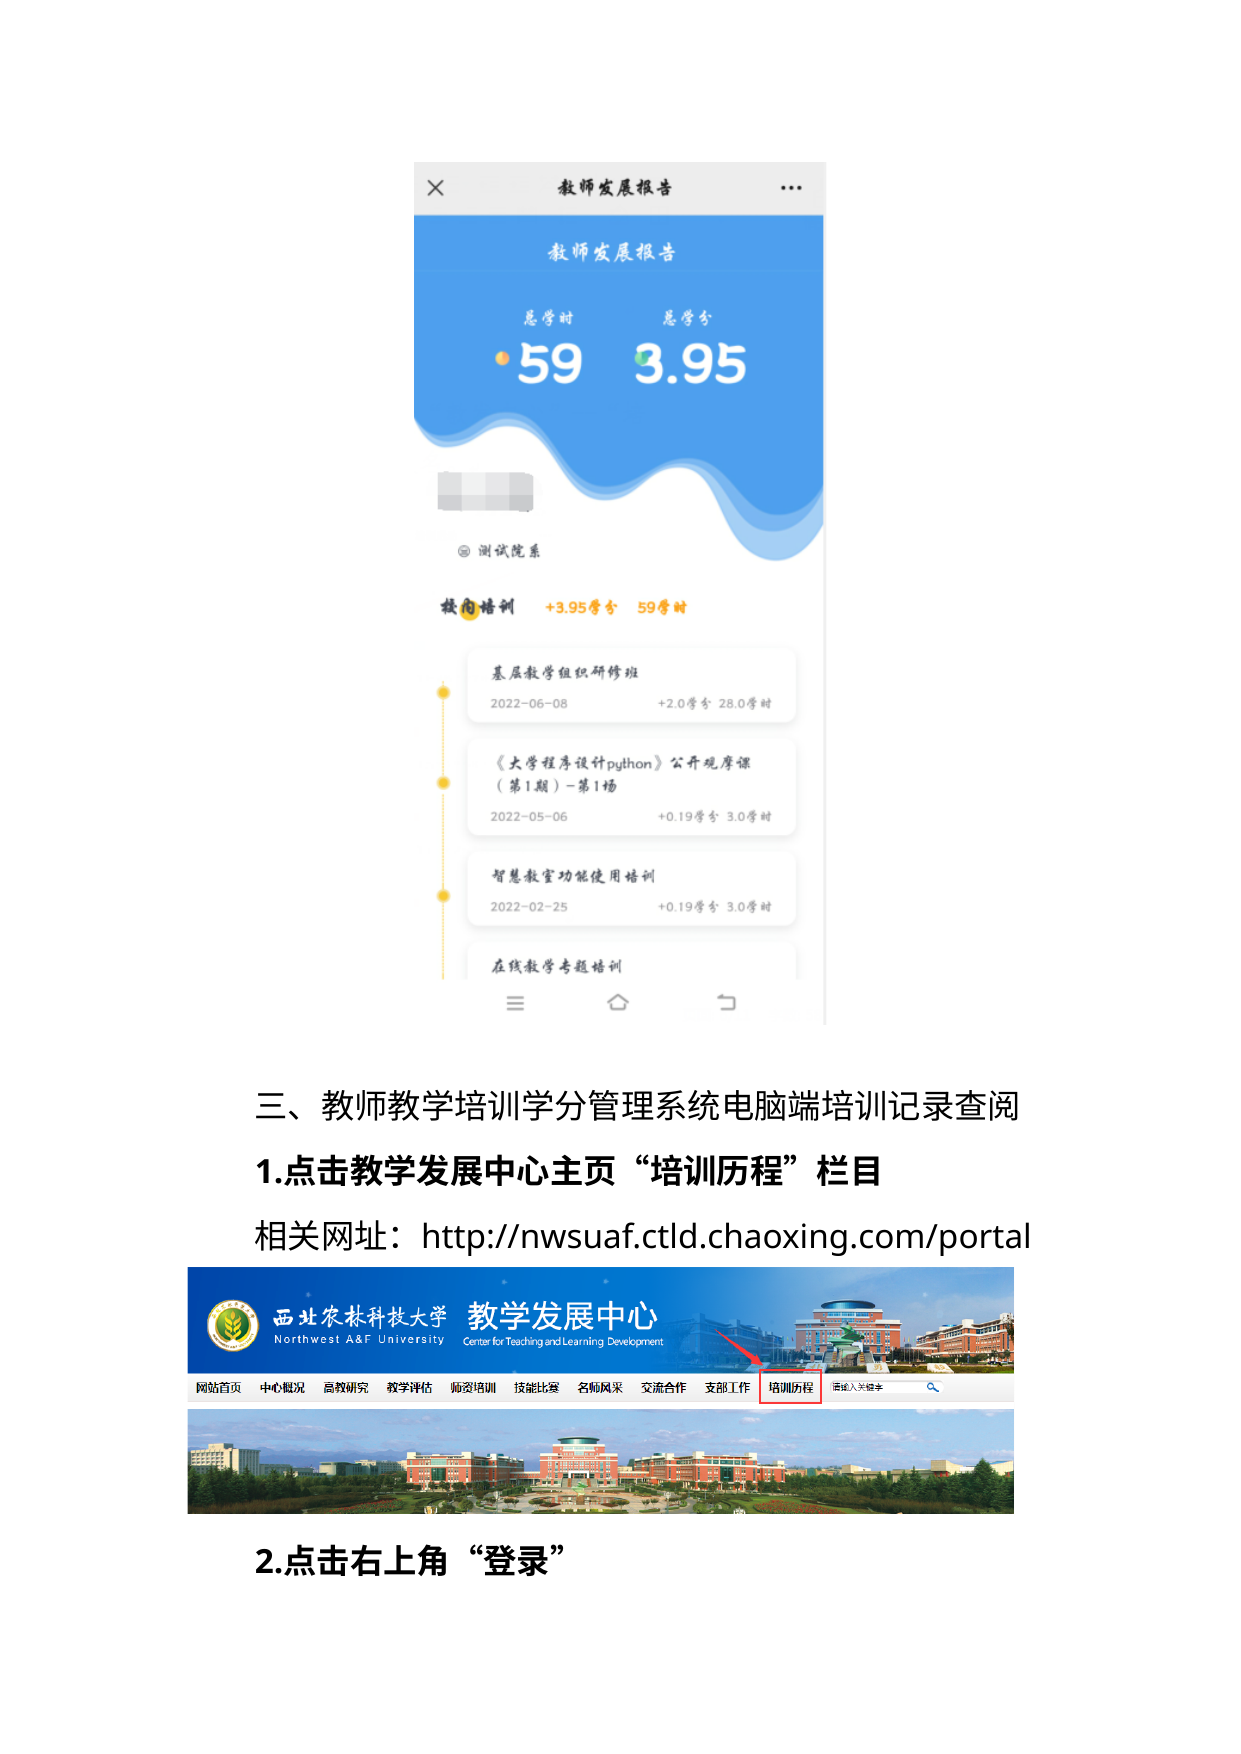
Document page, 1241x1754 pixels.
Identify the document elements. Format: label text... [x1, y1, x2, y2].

text 1.点击教学发展中心主页“培训历程”栏目 [187, 1137, 1053, 1202]
text 2.点击右上角“登录” [187, 1527, 1053, 1592]
text 三、教师教学培训学分管理系统电脑端培训记录查阅 [187, 1072, 1053, 1137]
picture [187, 1267, 1015, 1517]
picture [414, 162, 827, 1025]
text 相关网址：http://nwsuaf.ctld.chaoxing.com/portal [187, 1202, 1053, 1267]
